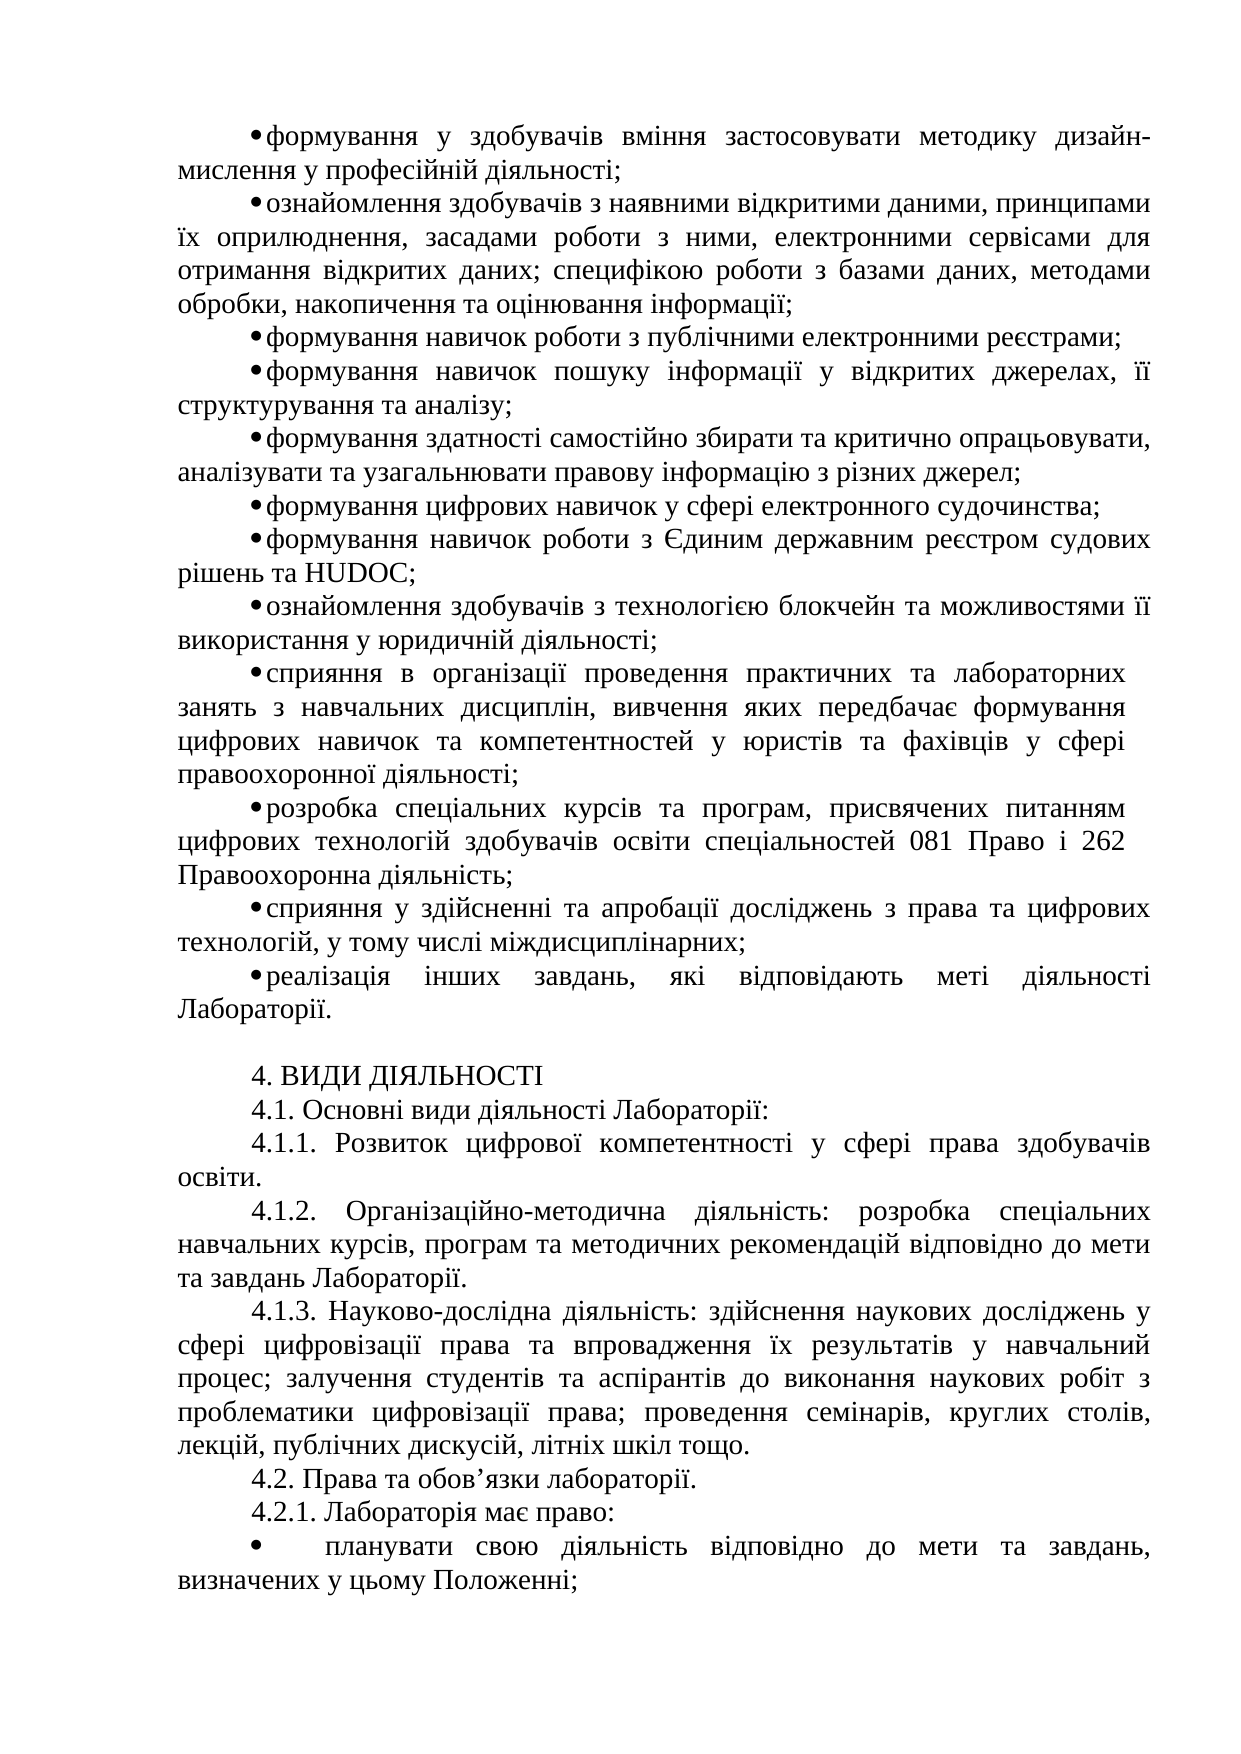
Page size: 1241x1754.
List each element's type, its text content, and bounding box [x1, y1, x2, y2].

list розробка спеціальних курсів та програм, присвячених питанням цифрових технологій здобувачів освіти спеціальностей 081 Право і 262 Правоохоронна діяльність; [177, 790, 1127, 891]
text 4.1.2. Організаційно-методична діяльність: розробка спеціальних навчальних курсів, програм та методичних рекомендацій відповідно до мети та завдань Лабораторії. [177, 1193, 1152, 1293]
list формування цифрових навичок у сфері електронного судочинства; [177, 488, 1152, 521]
list ознайомлення здобувачів з технологією блокчейн та можливостями її використання у юридичній діяльності; [177, 588, 1152, 656]
list реалізація інших завдань, які відповідають меті діяльності Лабораторії. [177, 958, 1152, 1025]
list формування у здобувачів вміння застосовувати методику дизайн-мислення у професійній діяльності; [177, 118, 1152, 185]
text 4.2. Права та обов’язки лабораторії. [177, 1461, 1152, 1494]
list сприяння в організації проведення практичних та лабораторних занять з навчальних дисциплін, вивчення яких передбачає формування цифрових навичок та компетентностей у юристів та фахівців у сфері правоохоронної діяльності; [177, 656, 1127, 790]
text 4. ВИДИ ДІЯЛЬНОСТІ [177, 1058, 1152, 1092]
list формування здатності самостійно збирати та критично опрацьовувати, аналізувати та узагальнювати правову інформацію з різних джерел; [177, 420, 1152, 488]
list ознайомлення здобувачів з наявними відкритими даними, принципами їх оприлюднення, засадами роботи з ними, електронними сервісами для отримання відкритих даних; специфікою роботи з базами даних, методами обробки, накопичення та оцінювання інформації; [177, 185, 1152, 319]
list формування навичок роботи з Єдиним державним реєстром судових рішень та HUDOC; [177, 521, 1152, 588]
list формування навичок пошуку інформації у відкритих джерелах, її структурування та аналізу; [177, 353, 1152, 420]
list формування навичок роботи з публічними електронними реєстрами; [177, 319, 1152, 353]
text 4.1. Основні види діяльності Лабораторії: [177, 1092, 1152, 1126]
text 4.1.3. Науково-дослідна діяльність: здійснення наукових досліджень у сфері цифровізації права та впровадження їх результатів у навчальний процес; залучення студентів та аспірантів до виконання наукових робіт з проблематики цифровізації права; проведення семінарів, круглих столів, лекцій, публічних дискусій, літніх шкіл тощо. [177, 1293, 1152, 1461]
list сприяння у здійсненні та апробації досліджень з права та цифрових технологій, у тому числі міждисциплінарних; [177, 891, 1152, 958]
text 4.1.1. Розвиток цифрової компетентності у сфері права здобувачів освіти. [177, 1126, 1152, 1193]
list планувати свою діяльність відповідно до мети та завдань, визначених у цьому Положенні; [177, 1528, 1152, 1595]
text 4.2.1. Лабораторія має право: [177, 1494, 1152, 1528]
